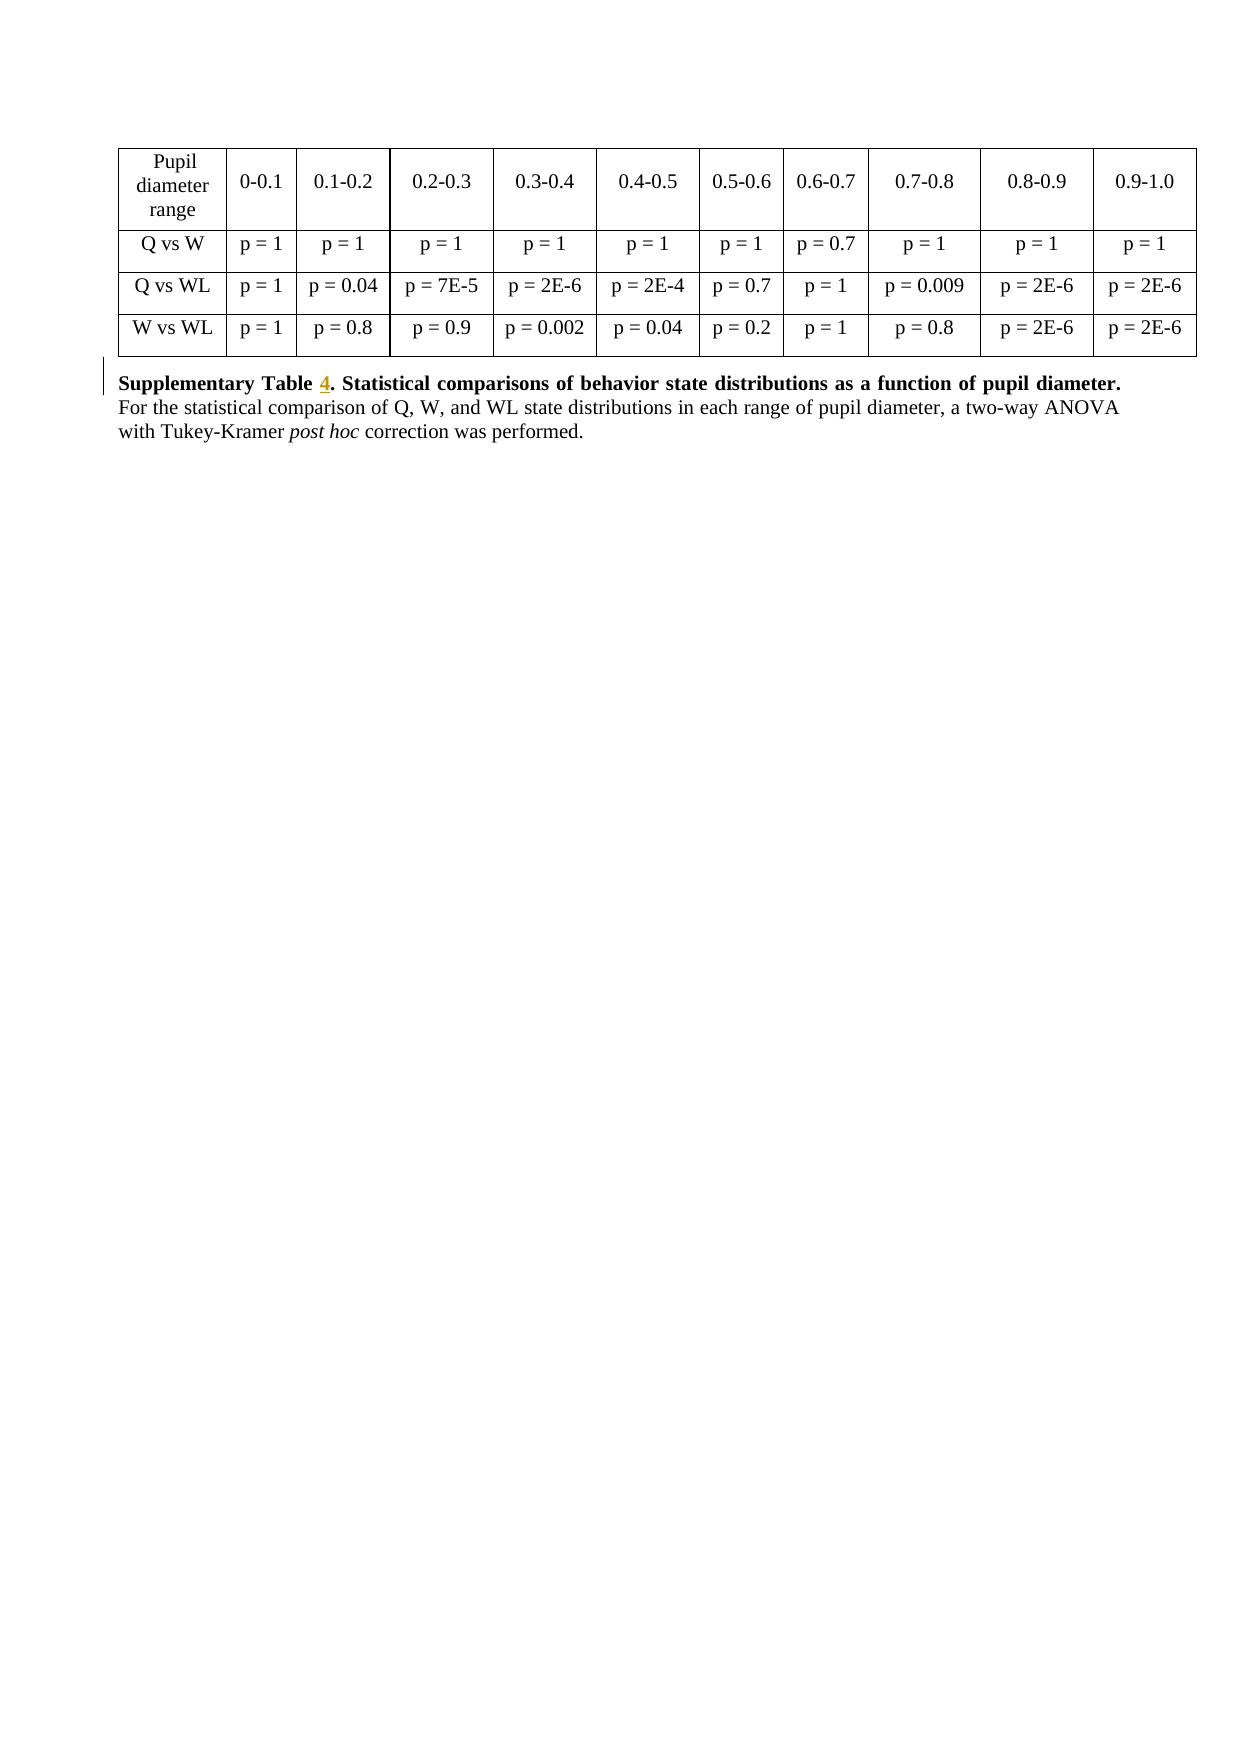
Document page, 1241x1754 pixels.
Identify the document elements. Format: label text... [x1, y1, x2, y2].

table_cell p = 1 [227, 315, 296, 356]
table_cell p = 2E-6 [494, 273, 596, 314]
table_cell p = 1 [227, 273, 296, 314]
table_cell p = 2E-6 [1094, 315, 1196, 356]
table_header 0.1-0.2 [297, 149, 389, 230]
table_cell p = 2E-6 [1094, 273, 1196, 314]
table_cell p = 0.04 [297, 273, 389, 314]
table_cell p = 0.04 [597, 315, 699, 356]
table_cell p = 0.002 [494, 315, 596, 356]
table_cell p = 2E-6 [981, 273, 1093, 314]
table_cell p = 1 [784, 273, 868, 314]
table_cell p = 0.009 [869, 273, 980, 314]
table_cell p = 1 [227, 231, 296, 272]
table_cell p = 1 [700, 231, 783, 272]
table_cell W vs WL [119, 315, 226, 356]
table_header 0.7-0.8 [869, 149, 980, 230]
table_cell p = 1 [1094, 231, 1196, 272]
table_cell p = 0.7 [784, 231, 868, 272]
table_cell p = 1 [297, 231, 389, 272]
table_cell p = 7E-5 [391, 273, 493, 314]
table_cell p = 0.9 [391, 315, 493, 356]
table_cell p = 1 [597, 231, 699, 272]
table_cell p = 0.2 [700, 315, 783, 356]
table_header 0.5-0.6 [700, 149, 783, 230]
table_cell p = 0.8 [297, 315, 389, 356]
table_header 0.4-0.5 [597, 149, 699, 230]
table_cell p = 2E-4 [597, 273, 699, 314]
table_cell p = 1 [981, 231, 1093, 272]
table_cell Q vs W [119, 231, 226, 272]
table_cell p = 1 [391, 231, 493, 272]
text Supplementary Table . Statistical comparisons of behavior state distributions as a function of pupil diameter. For the statistical comparison of Q, W, and WL state distributions in each range of pupil diameter, a two-way ANOVA with Tukey-Kramer post hoc correction was performed. [118, 371, 1122, 443]
table_header 0.6-0.7 [784, 149, 868, 230]
table_header 0.9-1.0 [1094, 149, 1196, 230]
table_header 0.2-0.3 [391, 149, 493, 230]
table_cell Q vs WL [119, 273, 226, 314]
table_cell p = 1 [784, 315, 868, 356]
table_cell p = 1 [869, 231, 980, 272]
table_cell p = 0.7 [700, 273, 783, 314]
table_cell p = 2E-6 [981, 315, 1093, 356]
table_cell p = 1 [494, 231, 596, 272]
table_cell p = 0.8 [869, 315, 980, 356]
table_header 0-0.1 [227, 149, 296, 230]
table_header 0.8-0.9 [981, 149, 1093, 230]
table_header Pupil diameter range [119, 149, 226, 230]
table_header 0.3-0.4 [494, 149, 596, 230]
